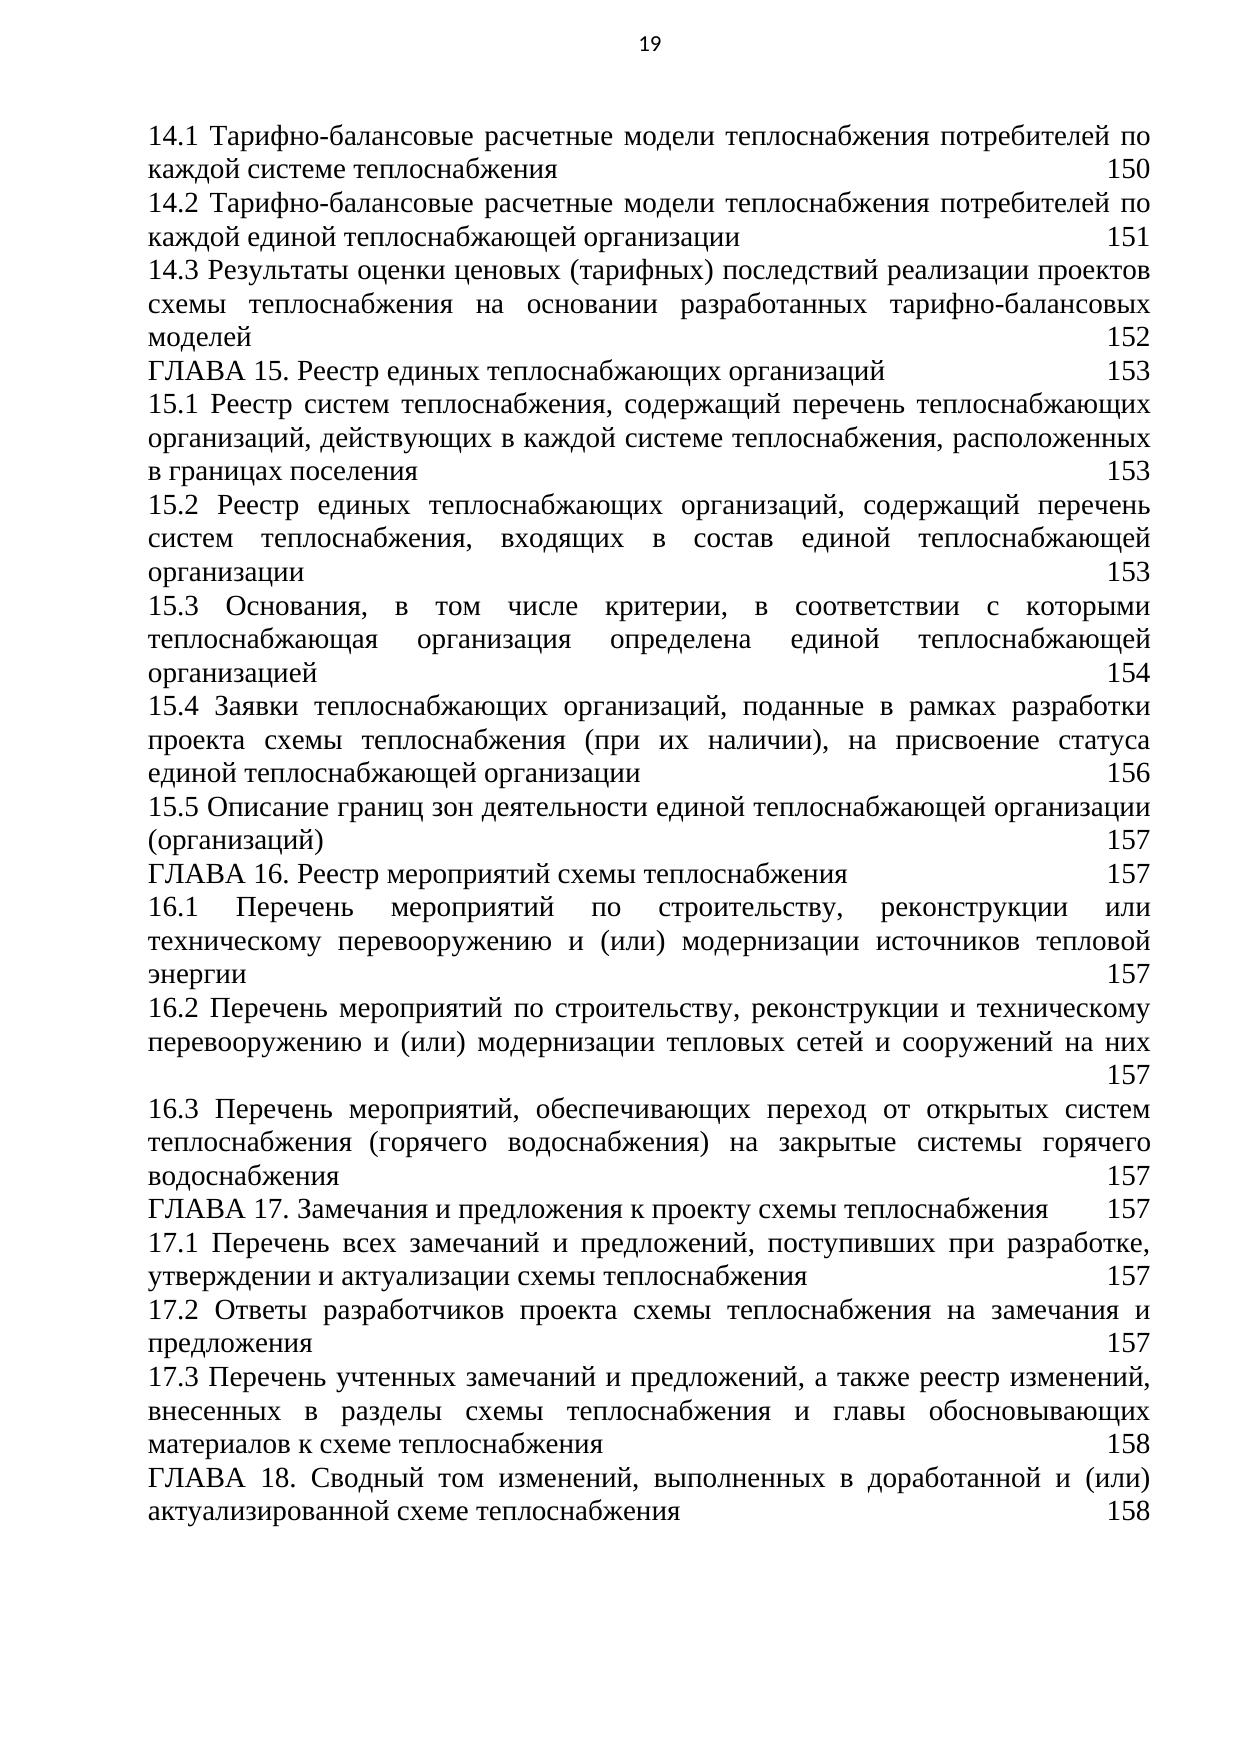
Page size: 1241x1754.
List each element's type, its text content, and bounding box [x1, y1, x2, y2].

text 17.2 Ответы разработчиков проекта схемы теплоснабжения на замечания и предложения 157 [148, 1292, 1152, 1359]
text ГЛАВА 16. Реестр мероприятий схемы теплоснабжения 157 [148, 856, 1152, 889]
text 14.2 Тарифно-балансовые расчетные модели теплоснабжения потребителей по каждой единой теплоснабжающей организации 151 [148, 185, 1152, 252]
text 14.3 Результаты оценки ценовых (тарифных) последствий реализации проектов схемы теплоснабжения на основании разработанных тарифно-балансовых моделей 152 [148, 252, 1152, 353]
text ГЛАВА 17. Замечания и предложения к проекту схемы теплоснабжения 157 [148, 1191, 1152, 1225]
text 15.4 Заявки теплоснабжающих организаций, поданные в рамках разработки проекта схемы теплоснабжения (при их наличии), на присвоение статуса единой теплоснабжающей организации 156 [148, 688, 1152, 789]
text 17.3 Перечень учтенных замечаний и предложений, а также реестр изменений, внесенных в разделы схемы теплоснабжения и главы обосновывающих материалов к схеме теплоснабжения 158 [148, 1359, 1152, 1460]
text 14.1 Тарифно-балансовые расчетные модели теплоснабжения потребителей по каждой системе теплоснабжения 150 [148, 118, 1152, 185]
text 16.3 Перечень мероприятий, обеспечивающих переход от открытых систем теплоснабжения (горячего водоснабжения) на закрытые системы горячего водоснабжения 157 [148, 1091, 1152, 1191]
text 15.1 Реестр систем теплоснабжения, содержащий перечень теплоснабжающих организаций, действующих в каждой системе теплоснабжения, расположенных в границах поселения 153 [148, 386, 1152, 487]
text ГЛАВА 15. Реестр единых теплоснабжающих организаций 153 [148, 353, 1152, 386]
text 16.2 Перечень мероприятий по строительству, реконструкции и техническому перевооружению и (или) модернизации тепловых сетей и сооружений на них 157 [148, 990, 1152, 1091]
text 15.3 Основания, в том числе критерии, в соответствии с которыми теплоснабжающая организация определена единой теплоснабжающей организацией 154 [148, 588, 1152, 688]
text 15.2 Реестр единых теплоснабжающих организаций, содержащий перечень систем теплоснабжения, входящих в состав единой теплоснабжающей организации 153 [148, 487, 1152, 588]
text 16.1 Перечень мероприятий по строительству, реконструкции или техническому перевооружению и (или) модернизации источников тепловой энергии 157 [148, 889, 1152, 990]
text 17.1 Перечень всех замечаний и предложений, поступивших при разработке, утверждении и актуализации схемы теплоснабжения 157 [148, 1225, 1152, 1292]
text ГЛАВА 18. Сводный том изменений, выполненных в доработанной и (или) актуализированной схеме теплоснабжения 158 [148, 1460, 1152, 1527]
text 15.5 Описание границ зон деятельности единой теплоснабжающей организации (организаций) 157 [148, 789, 1152, 856]
